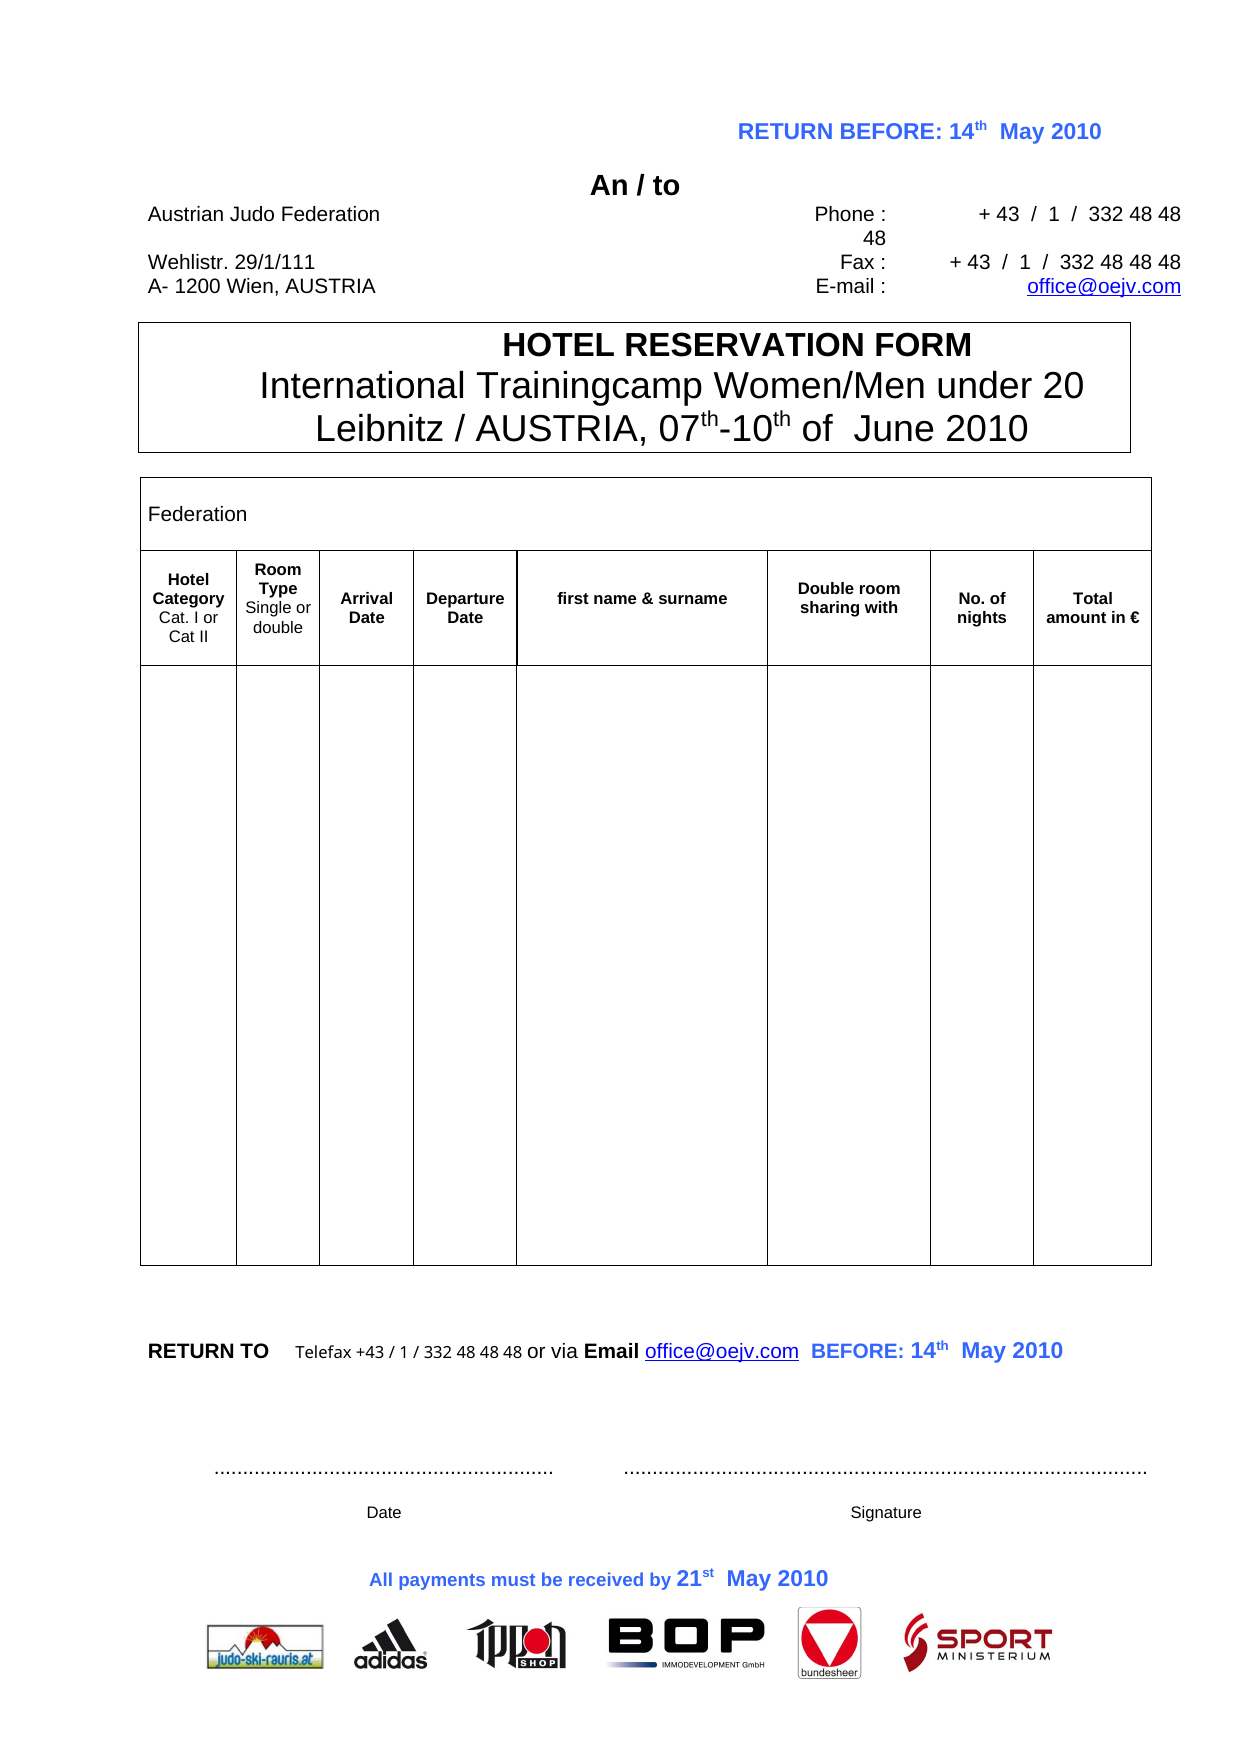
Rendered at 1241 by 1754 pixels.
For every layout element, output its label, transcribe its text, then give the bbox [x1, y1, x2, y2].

table_cell first name & surname [518, 551, 767, 664]
table_cell Double room sharing with [768, 551, 930, 664]
table_cell [141, 666, 236, 1264]
table_cell [931, 666, 1033, 1264]
table_cell [768, 666, 930, 1264]
text Leibnitz / AUSTRIA, 07th-10th of June 2010 [139, 403, 1130, 452]
text RETURN TO Telefax +43 / 1 / 332 48 48 48 or via Email office@oejv.com BEFORE: 14th May 2010 [148, 1337, 1122, 1364]
table_cell No. of nights [931, 551, 1033, 664]
table_cell Arrival Date [320, 551, 413, 664]
text RETURN BEFORE: 14th May 2010 [493, 118, 1122, 144]
table_cell [1034, 666, 1151, 1264]
table_cell Departure Date [414, 551, 516, 664]
table_cell [517, 666, 767, 1264]
table_cell Hotel Category Cat. I or Cat II [141, 551, 236, 664]
text A- 1200 Wien, AUSTRIA E-mail : office@oejv.com [148, 274, 1122, 298]
table_cell Total amount in € [1034, 551, 1151, 664]
text ........................................................... ........................................................................................... [148, 1455, 1122, 1479]
text HOTEL RESERVATION FORM [139, 323, 1130, 363]
table_cell Room Type Single or double [237, 551, 319, 664]
table_cell [414, 666, 516, 1264]
text An / to [148, 168, 1122, 202]
table_cell [237, 666, 319, 1264]
table_header Federation [141, 478, 1151, 549]
text Austrian Judo Federation Phone : + 43 / 1 / 332 48 48 48 [148, 202, 1122, 250]
text Wehlistr. 29/1/111 Fax : + 43 / 1 / 332 48 48 48 [148, 250, 1122, 274]
text Date Signature [148, 1503, 1122, 1522]
picture [205, 1607, 1065, 1679]
table_cell [320, 666, 413, 1264]
text International Trainingcamp Women/Men under 20 [148, 363, 1122, 403]
text All payments must be received by 21st May 2010 [369, 1565, 1122, 1591]
